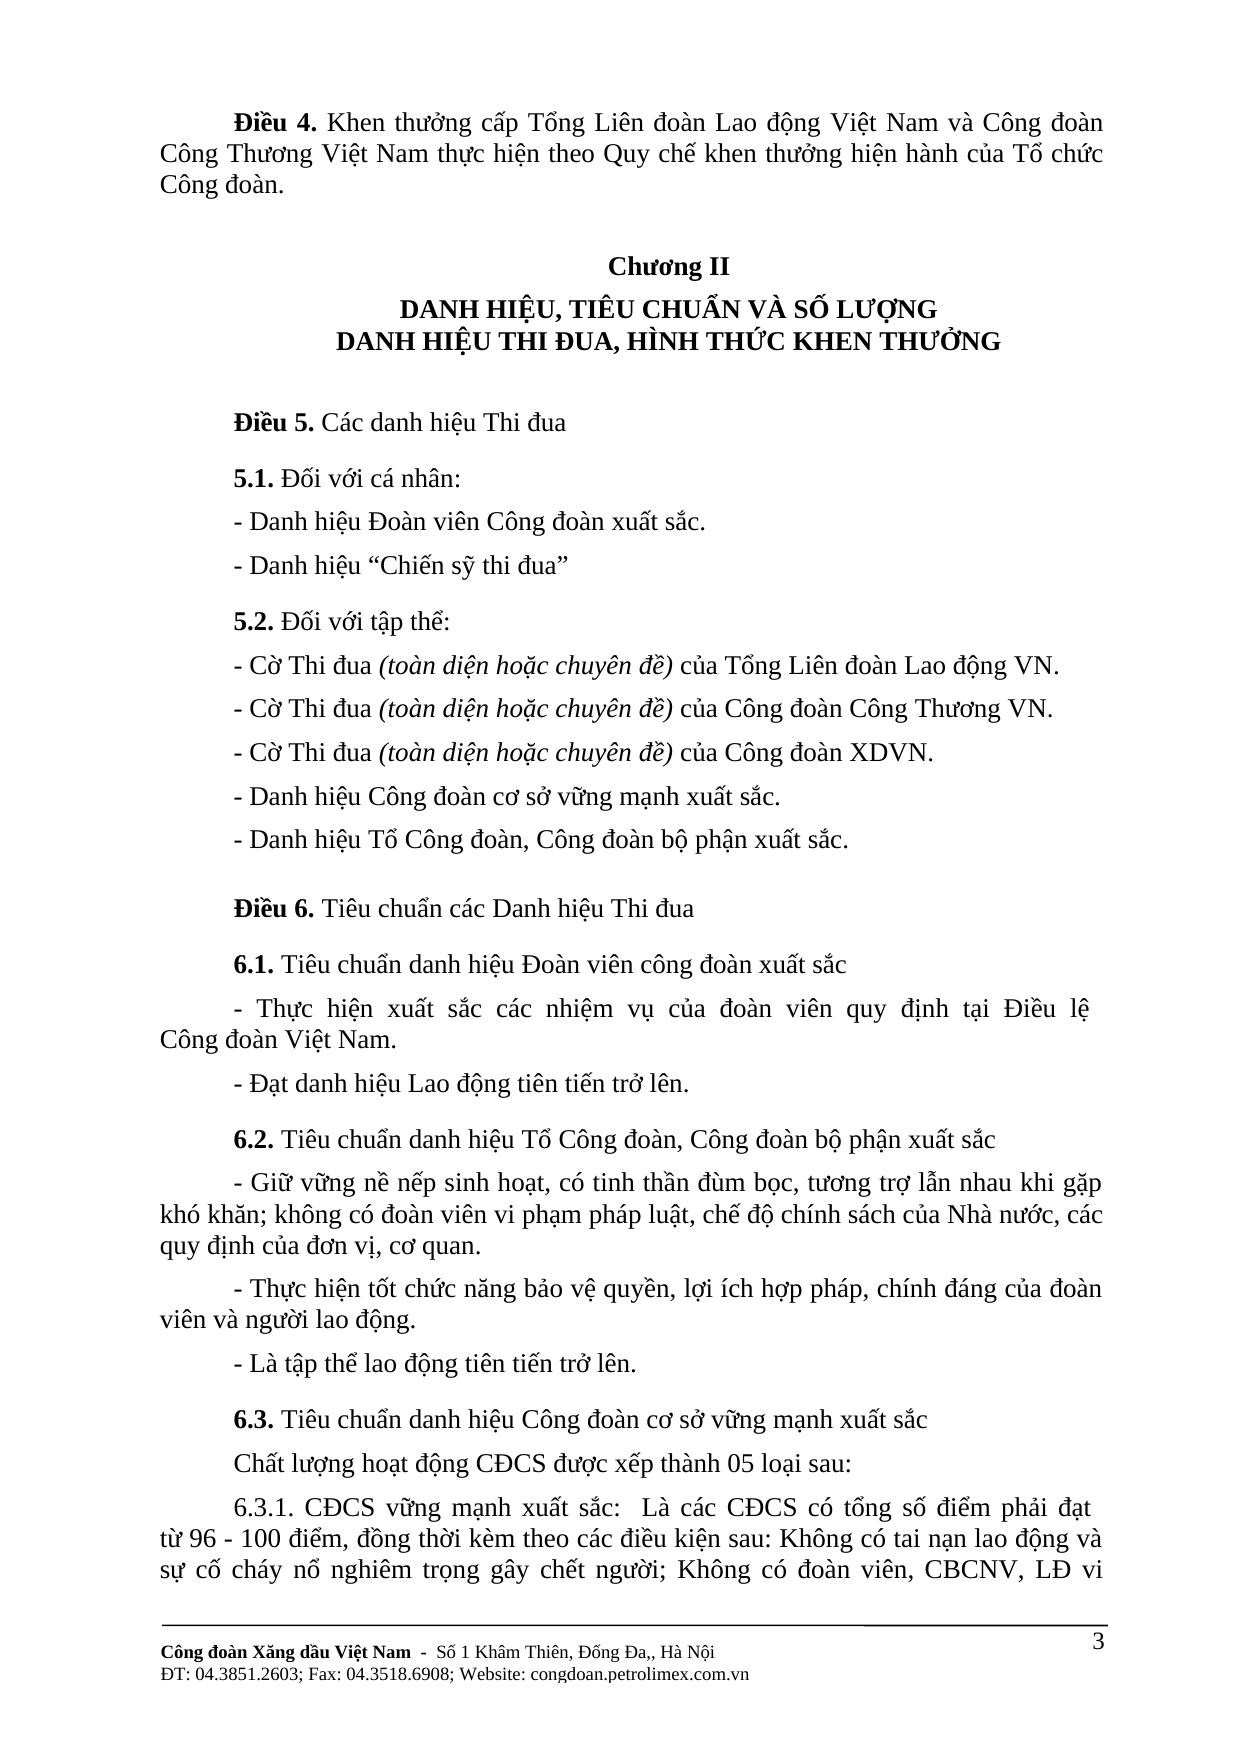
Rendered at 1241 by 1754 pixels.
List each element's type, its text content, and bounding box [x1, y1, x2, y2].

text - Cờ Thi đua (toàn diện hoặc chuyên đề) của Công đoàn Công Thương VN. [159, 693, 1104, 724]
text 6.1. Tiêu chuẩn danh hiệu Đoàn viên công đoàn xuất sắc [159, 948, 1104, 979]
text 6.2. Tiêu chuẩn danh hiệu Tổ Công đoàn, Công đoàn bộ phận xuất sắc [159, 1123, 1104, 1154]
text Chất lượng hoạt động CĐCS được xếp thành 05 loại sau: [159, 1447, 1104, 1478]
text DANH HIỆU, TIÊU CHUẨN VÀ SỐ LƯỢNG [159, 293, 1104, 324]
text 5.2. Đối với tập thể: [159, 605, 1104, 636]
text - Giữ vững nề nếp sinh hoạt, có tinh thần đùm bọc, tương trợ lẫn nhau khi gặp khó khăn; không có đoàn viên vi phạm pháp luật, chế độ chính sách của Nhà nước, các quy định của đơn vị, cơ quan. [159, 1167, 1104, 1260]
text Điều 4. Khen thưởng cấp Tổng Liên đoàn Lao động Việt Nam và Công đoàn Công Thương Việt Nam thực hiện theo Quy chế khen thưởng hiện hành của Tổ chức Công đoàn. [159, 106, 1104, 200]
text - Thực hiện xuất sắc các nhiệm vụ của đoàn viên quy định tại Điều lệ Công đoàn Việt Nam. [159, 992, 1104, 1054]
text - Cờ Thi đua (toàn diện hoặc chuyên đề) của Tổng Liên đoàn Lao động VN. [159, 649, 1104, 680]
text - Cờ Thi đua (toàn diện hoặc chuyên đề) của Công đoàn XDVN. [159, 736, 1104, 767]
text - Danh hiệu Tổ Công đoàn, Công đoàn bộ phận xuất sắc. [159, 823, 1104, 855]
text - Danh hiệu Đoàn viên Công đoàn xuất sắc. [159, 506, 1104, 537]
text 6.3. Tiêu chuẩn danh hiệu Công đoàn cơ sở vững mạnh xuất sắc [159, 1403, 1104, 1434]
text 5.1. Đối với cá nhân: [159, 462, 1104, 493]
text - Danh hiệu Công đoàn cơ sở vững mạnh xuất sắc. [159, 780, 1104, 811]
text Điều 5. Các danh hiệu Thi đua [159, 406, 1104, 437]
text - Danh hiệu “Chiến sỹ thi đua” [159, 549, 1104, 580]
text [159, 1491, 1104, 1584]
text - Đạt danh hiệu Lao động tiên tiến trở lên. [159, 1067, 1104, 1098]
text Điều 6. Tiêu chuẩn các Danh hiệu Thi đua [159, 892, 1104, 923]
text Chương II [159, 250, 1104, 281]
text - Thực hiện tốt chức năng bảo vệ quyền, lợi ích hợp pháp, chính đáng của đoàn viên và người lao động. [159, 1272, 1104, 1335]
text DANH HIỆU THI ĐUA, HÌNH THỨC KHEN THƯỞNG [159, 324, 1104, 356]
text - Là tập thể lao động tiên tiến trở lên. [159, 1347, 1104, 1378]
